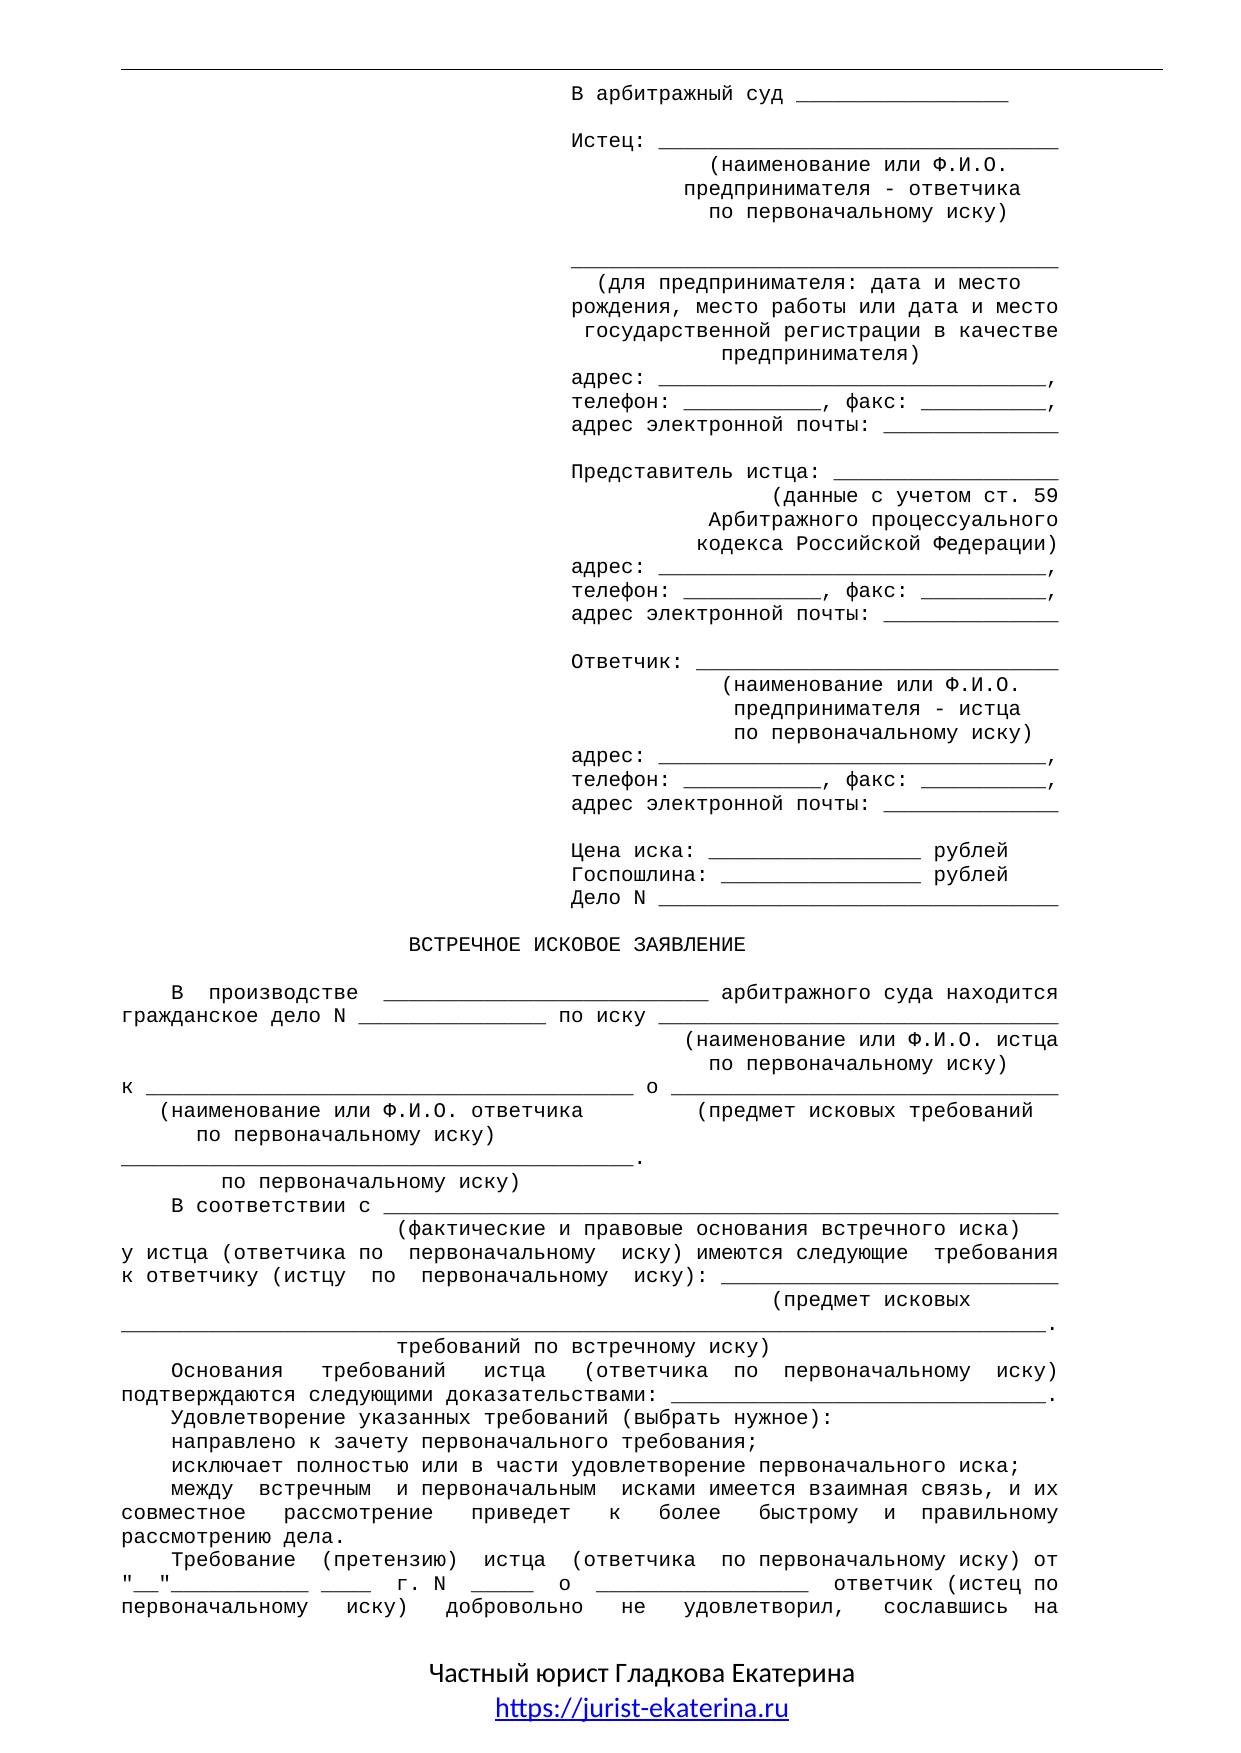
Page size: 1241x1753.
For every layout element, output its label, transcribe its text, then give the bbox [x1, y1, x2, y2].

text В арбитражный суд _________________ [121, 83, 1163, 107]
text совместное рассмотрение приведет к более быстрому и правильному [121, 1502, 1163, 1526]
text Госпошлина: ________________ рублей [121, 863, 1163, 887]
text (фактические и правовые основания встречного иска) [121, 1218, 1163, 1242]
text телефон: ___________, факс: __________, [121, 580, 1163, 603]
text по первоначальному иску) [121, 1171, 1163, 1194]
text (для предпринимателя: дата и место [121, 272, 1163, 296]
text __________________________________________________________________________. [121, 1313, 1163, 1336]
text предпринимателя - истца [121, 698, 1163, 722]
text адрес электронной почты: ______________ [121, 793, 1163, 816]
text адрес: _______________________________, [121, 745, 1163, 769]
text "__"___________ ____ г. N _____ о _________________ ответчик (истец по [121, 1573, 1163, 1597]
text адрес: _______________________________, [121, 556, 1163, 580]
text государственной регистрации в качестве [121, 320, 1163, 343]
text рассмотрению дела. [121, 1526, 1163, 1549]
text предпринимателя - ответчика [121, 178, 1163, 201]
text адрес: _______________________________, [121, 367, 1163, 391]
text ВСТРЕЧНОЕ ИСКОВОЕ ЗАЯВЛЕНИЕ [121, 934, 1163, 958]
text Требование (претензию) истца (ответчика по первоначальному иску) от [121, 1549, 1163, 1573]
text _______________________________________ [121, 249, 1163, 272]
text адрес электронной почты: ______________ [121, 414, 1163, 438]
text между встречным и первоначальным исками имеется взаимная связь, и их [121, 1478, 1163, 1502]
text (наименование или Ф.И.О. ответчика (предмет исковых требований [121, 1100, 1163, 1124]
text Ответчик: _____________________________ [121, 651, 1163, 674]
text Истец: ________________________________ [121, 131, 1163, 154]
text _________________________________________. [121, 1147, 1163, 1171]
text исключает полностью или в части удовлетворение первоначального иска; [121, 1455, 1163, 1478]
text по первоначальному иску) [121, 1053, 1163, 1076]
text (данные с учетом ст. 59 [121, 485, 1163, 509]
text направлено к зачету первоначального требования; [121, 1431, 1163, 1455]
text (наименование или Ф.И.О. истца [121, 1029, 1163, 1053]
text у истца (ответчика по первоначальному иску) имеются следующие требования [121, 1242, 1163, 1266]
text по первоначальному иску) [121, 722, 1163, 745]
text подтверждаются следующими доказательствами: ______________________________. [121, 1384, 1163, 1407]
text Удовлетворение указанных требований (выбрать нужное): [121, 1407, 1163, 1431]
text рождения, место работы или дата и место [121, 296, 1163, 320]
text В соответствии с ______________________________________________________ [121, 1194, 1163, 1218]
text В производстве __________________________ арбитражного суда находится [121, 982, 1163, 1005]
text кодекса Российской Федерации) [121, 532, 1163, 556]
text к _______________________________________ о _______________________________ [121, 1076, 1163, 1100]
text Арбитражного процессуального [121, 509, 1163, 532]
text Основания требований истца (ответчика по первоначальному иску) [121, 1360, 1163, 1384]
text адрес электронной почты: ______________ [121, 603, 1163, 627]
text по первоначальному иску) [121, 201, 1163, 225]
text по первоначальному иску) [121, 1124, 1163, 1147]
text Представитель истца: __________________ [121, 462, 1163, 485]
text предпринимателя) [121, 343, 1163, 367]
text Дело N ________________________________ [121, 887, 1163, 911]
text первоначальному иску) добровольно не удовлетворил, сославшись на [121, 1597, 1163, 1620]
text (предмет исковых [121, 1289, 1163, 1313]
text требований по встречному иску) [121, 1336, 1163, 1360]
text (наименование или Ф.И.О. [121, 674, 1163, 698]
text телефон: ___________, факс: __________, [121, 391, 1163, 414]
text гражданское дело N _______________ по иску ________________________________ [121, 1005, 1163, 1029]
text Цена иска: _________________ рублей [121, 840, 1163, 863]
text к ответчику (истцу по первоначальному иску): ___________________________ [121, 1266, 1163, 1289]
text телефон: ___________, факс: __________, [121, 769, 1163, 793]
text (наименование или Ф.И.О. [121, 154, 1163, 178]
